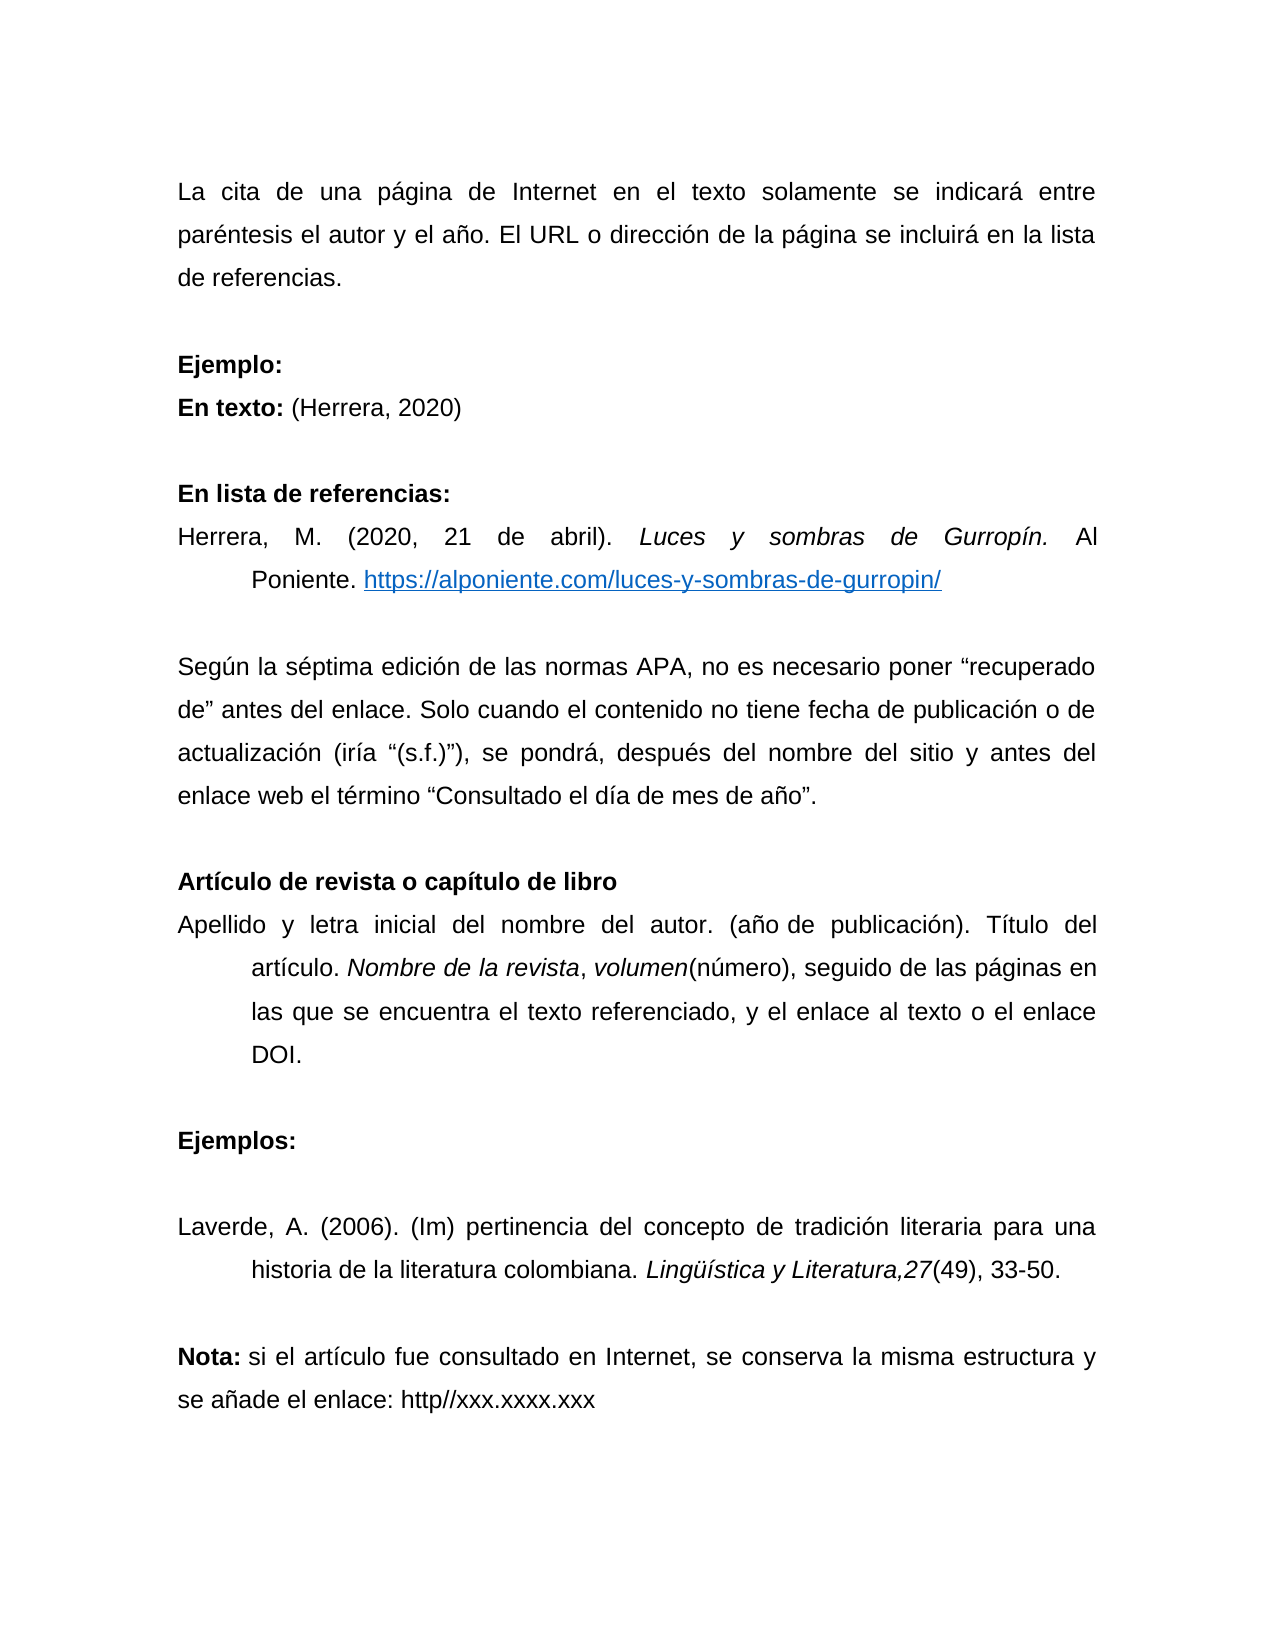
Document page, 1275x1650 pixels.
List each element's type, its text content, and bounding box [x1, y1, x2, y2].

text Según la séptima edición de las normas APA, no es necesario poner “recuperado de” antes del enlace. Solo cuando el contenido no tiene fecha de publicación o de actualización (iría “(s.f.)”), se pondrá, después del nombre del sitio y antes del enlace web el término “Consultado el día de mes de año”. [177, 652, 1098, 810]
text Nota: si el artículo fue consultado en Internet, se conserva la misma estructura y se añade el enlace: http//xxx.xxxx.xxx [177, 1342, 1098, 1413]
text En lista de referencias: [177, 479, 1098, 508]
text Apellido y letra inicial del nombre del autor. (año de publicación). Título del artículo. Nombre de la revista, volumen(número), seguido de las páginas en las que se encuentra el texto referenciado, y el enlace al texto o el enlace DOI. [177, 910, 1098, 1068]
text Ejemplo: [177, 350, 1098, 378]
text Laverde, A. (2006). (Im) pertinencia del concepto de tradición literaria para una historia de la literatura colombiana. Lingüística y Literatura,27(49), 33-50. [177, 1212, 1098, 1284]
text En texto: (Herrera, 2020) [177, 393, 1098, 422]
text Ejemplos: [177, 1126, 1098, 1155]
text Artículo de revista o capítulo de libro [177, 867, 1098, 896]
text Herrera, M. (2020, 21 de abril). Luces y sombras de Gurropín. Al Poniente. https://alponiente.com/luces-y-sombras-de-gurropin/ [177, 522, 1098, 594]
text La cita de una página de Internet en el texto solamente se indicará entre paréntesis el autor y el año. El URL o dirección de la página se incluirá en la lista de referencias. [177, 177, 1098, 292]
